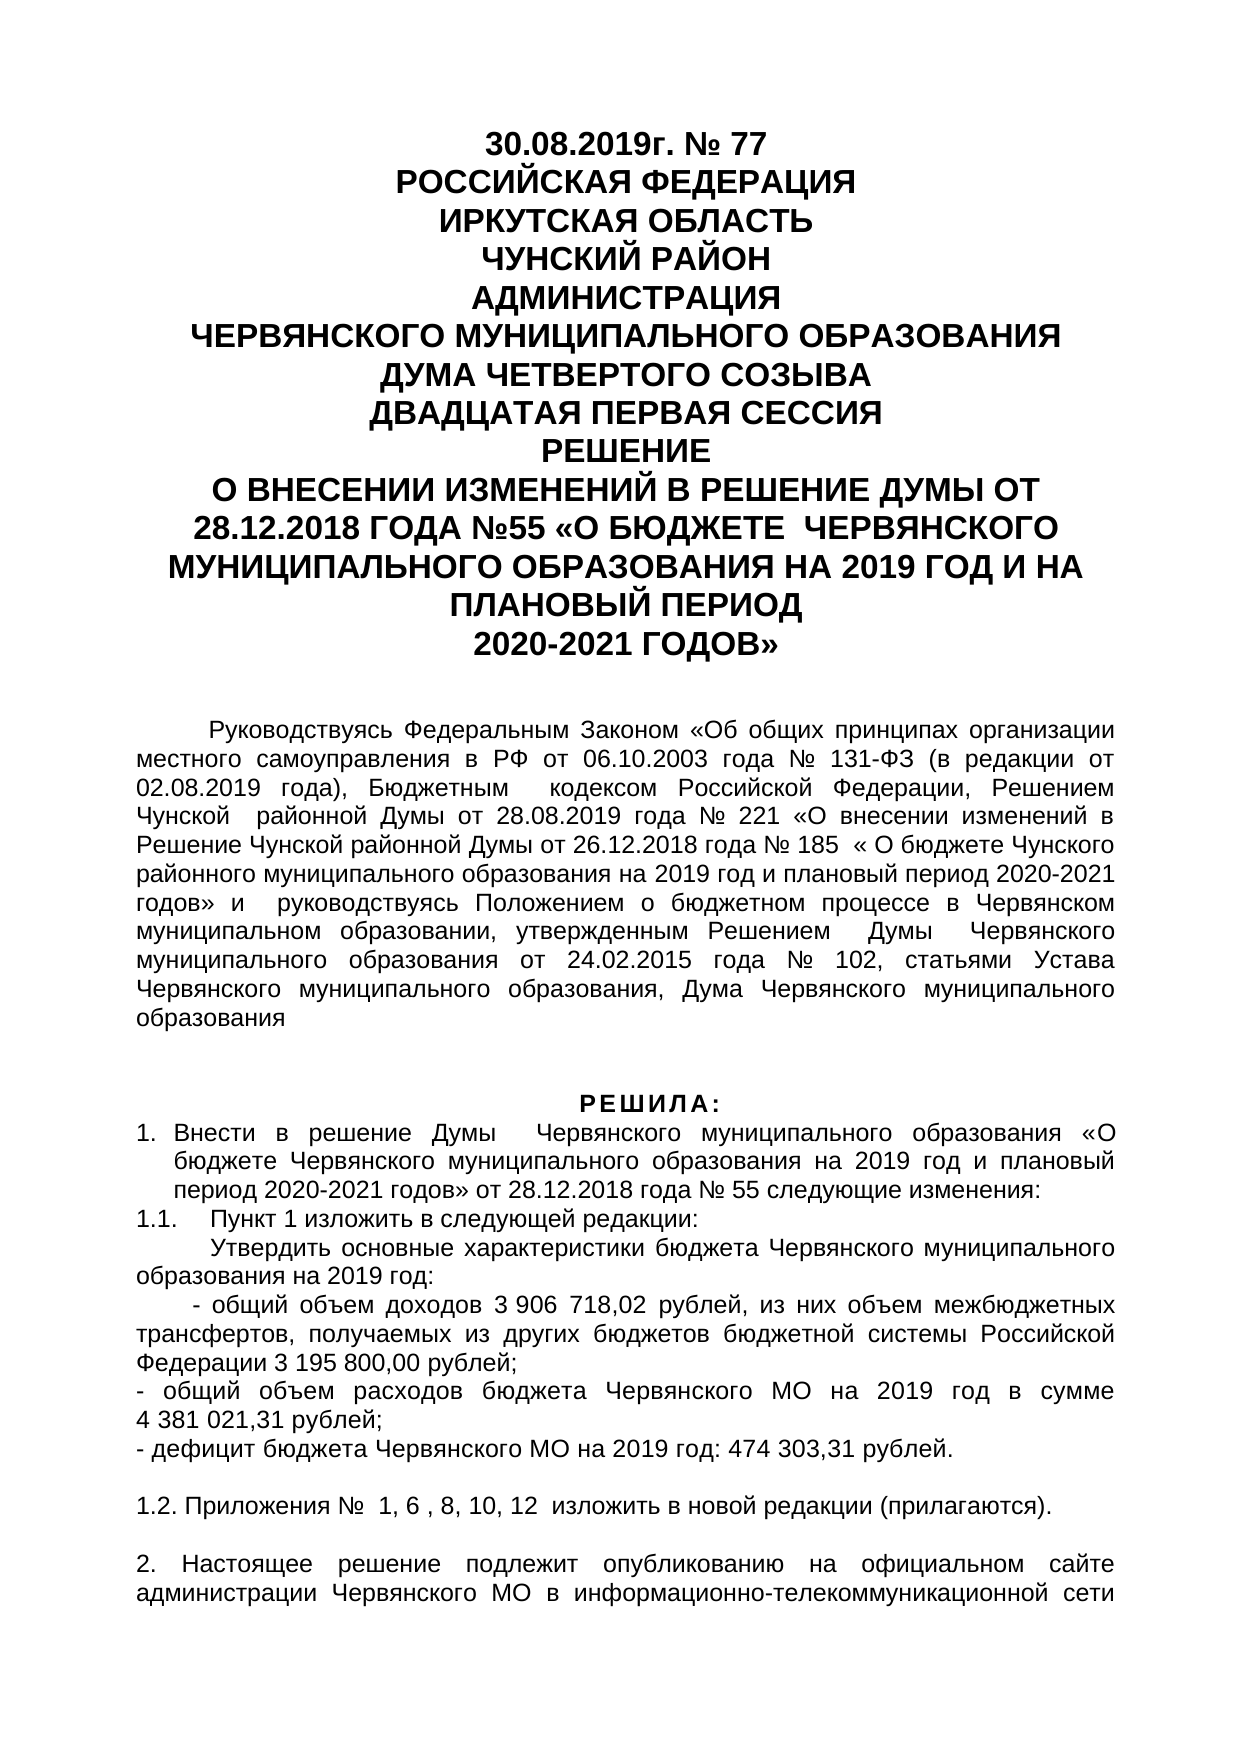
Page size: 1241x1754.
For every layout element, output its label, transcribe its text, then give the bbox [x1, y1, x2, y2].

list Пункт 1 изложить в следующей редакции: [136, 1204, 1116, 1232]
text ЧЕРВЯНСКОГО МУНИЦИПАЛЬНОГО ОБРАЗОВАНИЯ [136, 316, 1116, 355]
text РЕШИЛА: [195, 1089, 1104, 1117]
text - общий объем доходов 3 906 718,02 рублей, из них объем межбюджетных трансфертов, получаемых из других бюджетов бюджетной системы Российской Федерации 3 195 800,00 рублей; [136, 1290, 1116, 1376]
text РЕШЕНИЕ [136, 432, 1116, 470]
text ИРКУТСКАЯ ОБЛАСТЬ [136, 201, 1116, 239]
text ЧУНСКИЙ РАЙОН [136, 239, 1116, 278]
text 1.2. Приложения № 1, 6 , 8, 10, 12 изложить в новой редакции (прилагаются). [136, 1491, 1116, 1520]
text 2020-2021 ГОДОВ» [136, 624, 1116, 662]
text Утвердить основные характеристики бюджета Червянского муниципального образования на 2019 год: [136, 1232, 1116, 1290]
text ДВАДЦАТАЯ ПЕРВАЯ СЕССИЯ [136, 393, 1116, 432]
text Руководствуясь Федеральным Законом «Об общих принципах организации местного самоуправления в РФ от 06.10.2003 года № 131-ФЗ (в редакции от 02.08.2019 года), Бюджетным кодексом Российской Федерации, Решением Чунской районной Думы от 28.08.2019 года № 221 «О внесении изменений в Решение Чунской районной Думы от 26.12.2018 года № 185 « О бюджете Чунского районного муниципального образования на 2019 год и плановый период 2020-2021 годов» и руководствуясь Положением о бюджетном процессе в Червянском муниципальном образовании, утвержденным Решением Думы Червянского муниципального образования от 24.02.2015 года № 102, статьями Устава Червянского муниципального образования, Дума Червянского муниципального образования [136, 715, 1116, 1031]
text ДУМА ЧЕТВЕРТОГО СОЗЫВА [136, 355, 1116, 393]
text АДМИНИСТРАЦИЯ [136, 278, 1116, 316]
text РОССИЙСКАЯ ФЕДЕРАЦИЯ [136, 162, 1116, 201]
text - дефицит бюджета Червянского МО на 2019 год: 474 303,31 рублей. [136, 1434, 1116, 1462]
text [136, 1549, 1116, 1606]
list Внести в решение Думы Червянского муниципального образования «О бюджете Червянского муниципального образования на 2019 год и плановый период 2020-2021 годов» от 28.12.2018 года № 55 следующие изменения: [136, 1117, 1116, 1204]
text - общий объем расходов бюджета Червянского МО на 2019 год в сумме 4 381 021,31 рублей; [136, 1376, 1116, 1434]
text О ВНЕСЕНИИ ИЗМЕНЕНИЙ В РЕШЕНИЕ ДУМЫ ОТ 28.12.2018 ГОДА №55 «О БЮДЖЕТЕ ЧЕРВЯНСКОГО МУНИЦИПАЛЬНОГО ОБРАЗОВАНИЯ НА 2019 ГОД И НА ПЛАНОВЫЙ ПЕРИОД [136, 470, 1116, 624]
text 30.08.2019г. № 77 [136, 124, 1116, 162]
